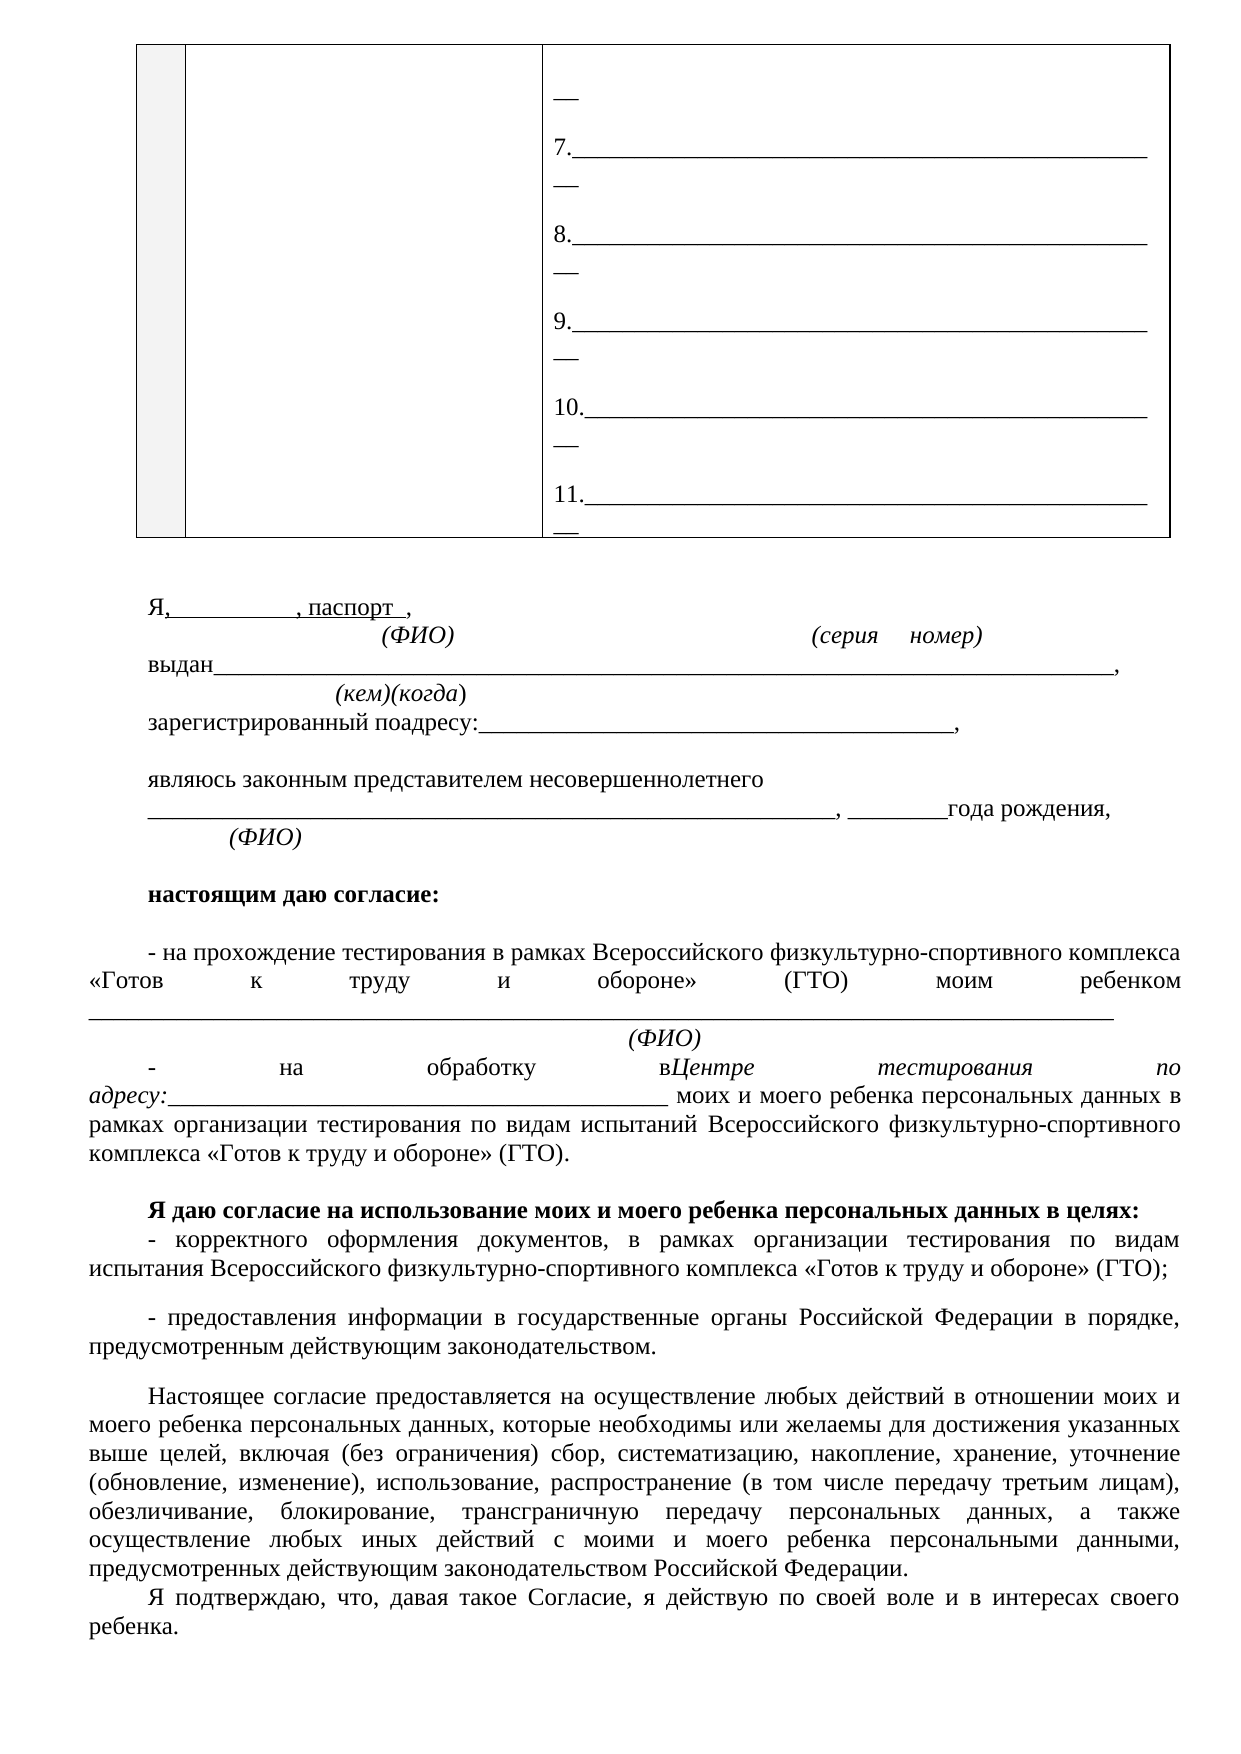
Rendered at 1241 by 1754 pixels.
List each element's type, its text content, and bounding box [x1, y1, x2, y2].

text - предоставления информации в государственные органы Российской Федерации в порядке, предусмотренным действующим законодательством. [89, 1302, 1181, 1360]
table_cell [543, 45, 1169, 537]
text - на прохождение тестирования в рамках Всероссийского физкультурно-спортивного комплекса «Готов к труду и обороне» (ГТО) моим ребенком __________________________________________________________________________________ [89, 937, 1181, 1023]
text (ФИО) [89, 822, 1181, 850]
text (ФИО) [89, 1023, 1181, 1052]
text - на обработку вЦентре тестирования по адресу:________________________________________ моих и моего ребенка персональных данных в рамках организации тестирования по видам испытаний Всероссийского физкультурно-спортивного комплекса «Готов к труду и обороне» (ГТО). [89, 1052, 1181, 1167]
text Я подтверждаю, что, давая такое Согласие, я действую по своей воле и в интересах своего ребенка. [89, 1582, 1181, 1639]
text выдан________________________________________________________________________, [89, 649, 1181, 678]
text Я, , паспорт , [89, 592, 1181, 620]
text являюсь законным представителем несовершеннолетнего _______________________________________________________, ________года рождения, [148, 764, 1181, 822]
text (кем)(когда) [89, 678, 1181, 707]
text зарегистрированный поадресу:______________________________________, [89, 707, 1181, 735]
text - корректного оформления документов, в рамках организации тестирования по видам испытания Всероссийского физкультурно-спортивного комплекса «Готов к труду и обороне» (ГТО); [89, 1224, 1181, 1282]
text настоящим даю согласие: [89, 879, 1181, 908]
text (ФИО) (серия номер) [89, 620, 1181, 649]
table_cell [186, 45, 542, 537]
text Я даю согласие на использование моих и моего ребенка персональных данных в целях: [89, 1195, 1181, 1224]
text Настоящее согласие предоставляется на осуществление любых действий в отношении моих и моего ребенка персональных данных, которые необходимы или желаемы для достижения указанных выше целей, включая (без ограничения) сбор, систематизацию, накопление, хранение, уточнение (обновление, изменение), использование, распространение (в том числе передачу третьим лицам), обезличивание, блокирование, трансграничную передачу персональных данных, а также осуществление любых иных действий с моими и моего ребенка персональными данными, предусмотренных действующим законодательством Российской Федерации. [89, 1381, 1181, 1582]
table_cell [137, 45, 185, 537]
